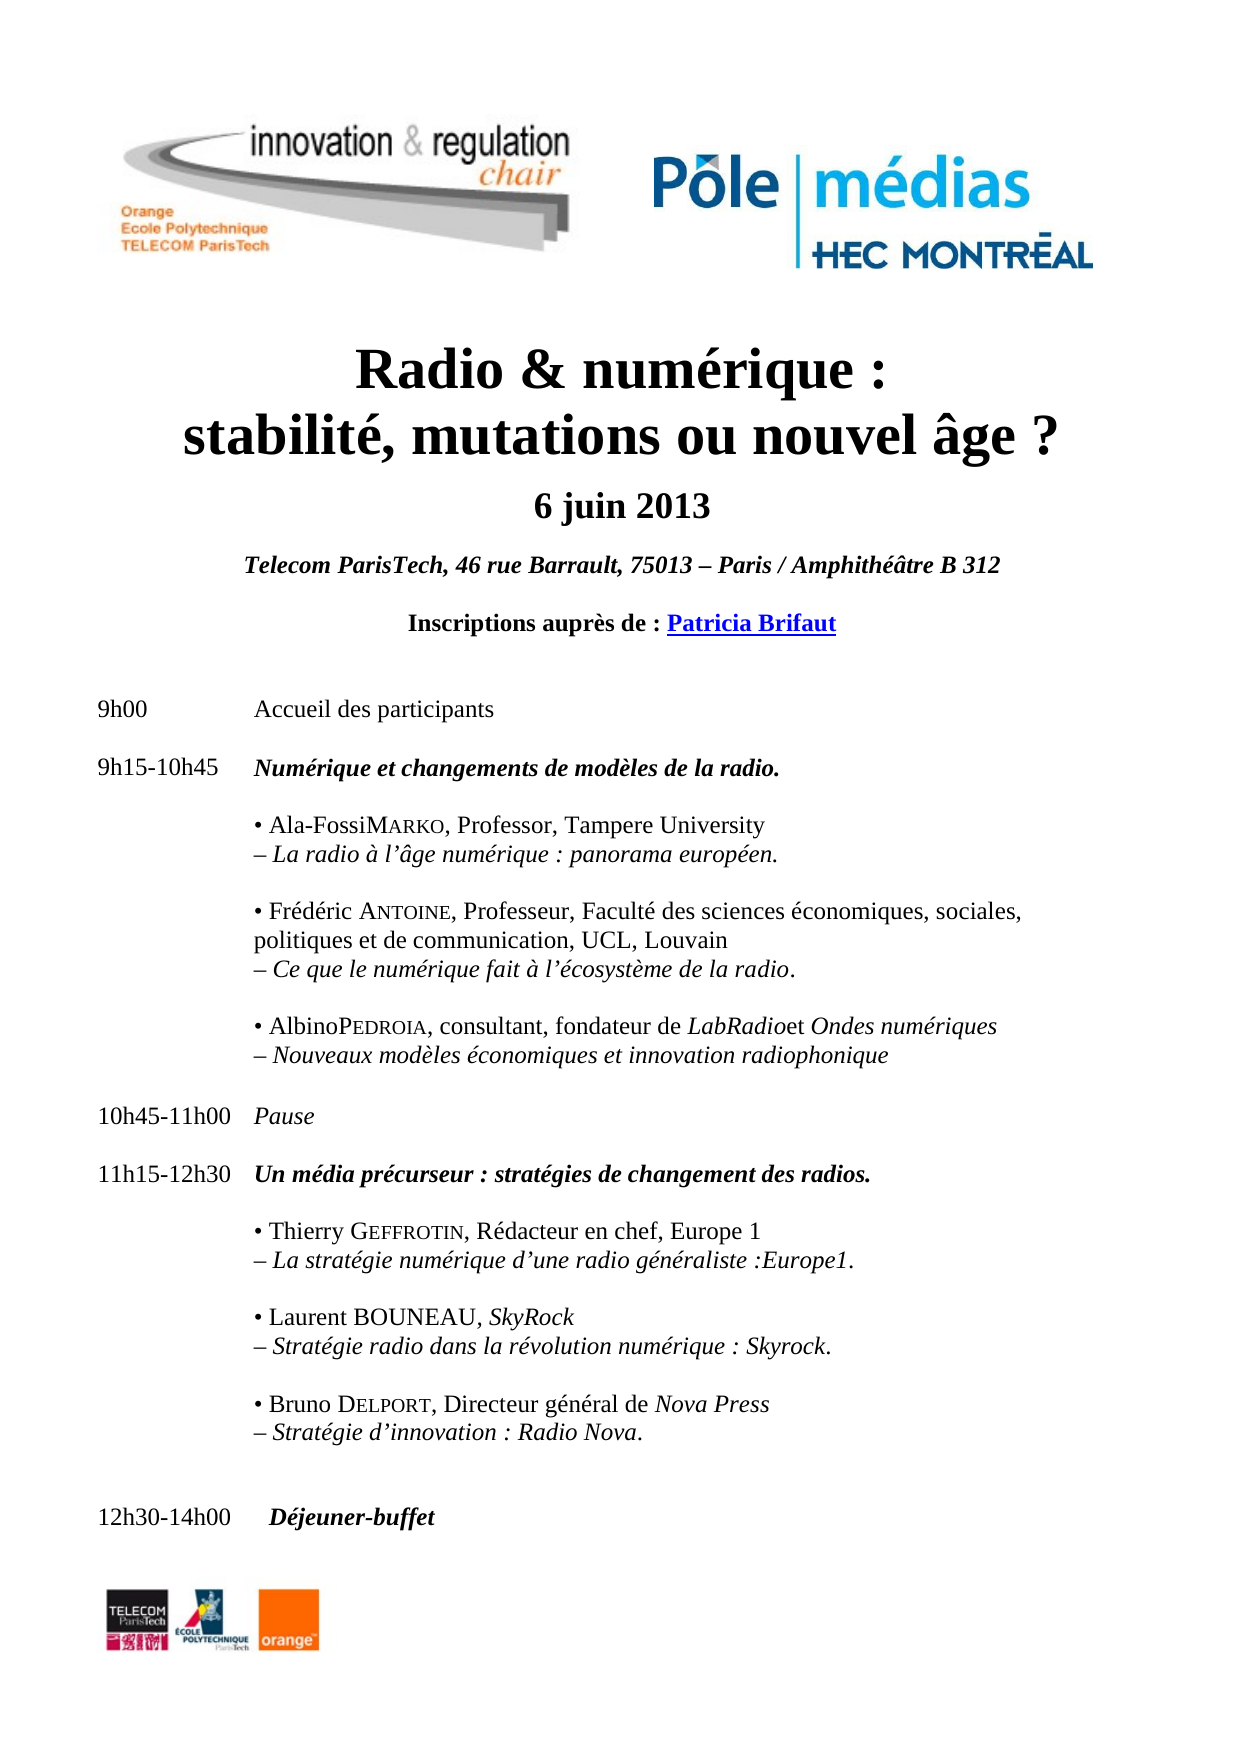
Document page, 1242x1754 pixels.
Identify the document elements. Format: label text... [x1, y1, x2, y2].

table_header 9h00 [79, 691, 242, 739]
table_cell 9h15-10h45 [79, 739, 242, 1086]
table_cell Numérique et changements de modèles de la radio. • Ala-FossiMARKO, Professor, Tampere University – La radio à l’âge numérique : panorama européen. • Frédéric ANTOINE, Professeur, Faculté des sciences économiques, sociales, politiques et de communication, UCL, Louvain – Ce que le numérique fait à l’écosystème de la radio. • AlbinoPEDROIA, consultant, fondateur de LabRadioet Ondes numériques – Nouveaux modèles économiques et innovation radiophonique [242, 739, 1038, 1086]
table_cell 11h15-12h30 [79, 1146, 242, 1452]
table_cell Pause [242, 1086, 1038, 1146]
text 12h30-14h00 Déjeuner-buffet [97, 1502, 1104, 1531]
text stabilité, mutations ou nouvel âge ? [176, 400, 1067, 467]
text Radio & numérique : [347, 334, 896, 400]
picture [654, 145, 1093, 269]
table_cell Un média précurseur : stratégies de changement des radios. • Thierry GEFFROTIN, Rédacteur en chef, Europe 1 – La stratégie numérique d’une radio généraliste :Europe1. • Laurent BOUNEAU, SkyRock – Stratégie radio dans la révolution numérique : Skyrock. • Bruno DELPORT, Directeur général de Nova Press – Stratégie d’innovation : Radio Nova. [242, 1146, 1038, 1452]
table_cell 10h45-11h00 [79, 1086, 242, 1146]
picture [97, 1559, 356, 1682]
text Telecom ParisTech, 46 rue Barrault, 75013 – Paris / Amphithéâtre B 312 [238, 551, 1005, 579]
picture [97, 102, 588, 267]
text 6 juin 2013 [527, 484, 717, 527]
text Inscriptions auprès de : Patricia Brifaut [403, 608, 841, 636]
table_header Accueil des participants [242, 691, 1038, 739]
